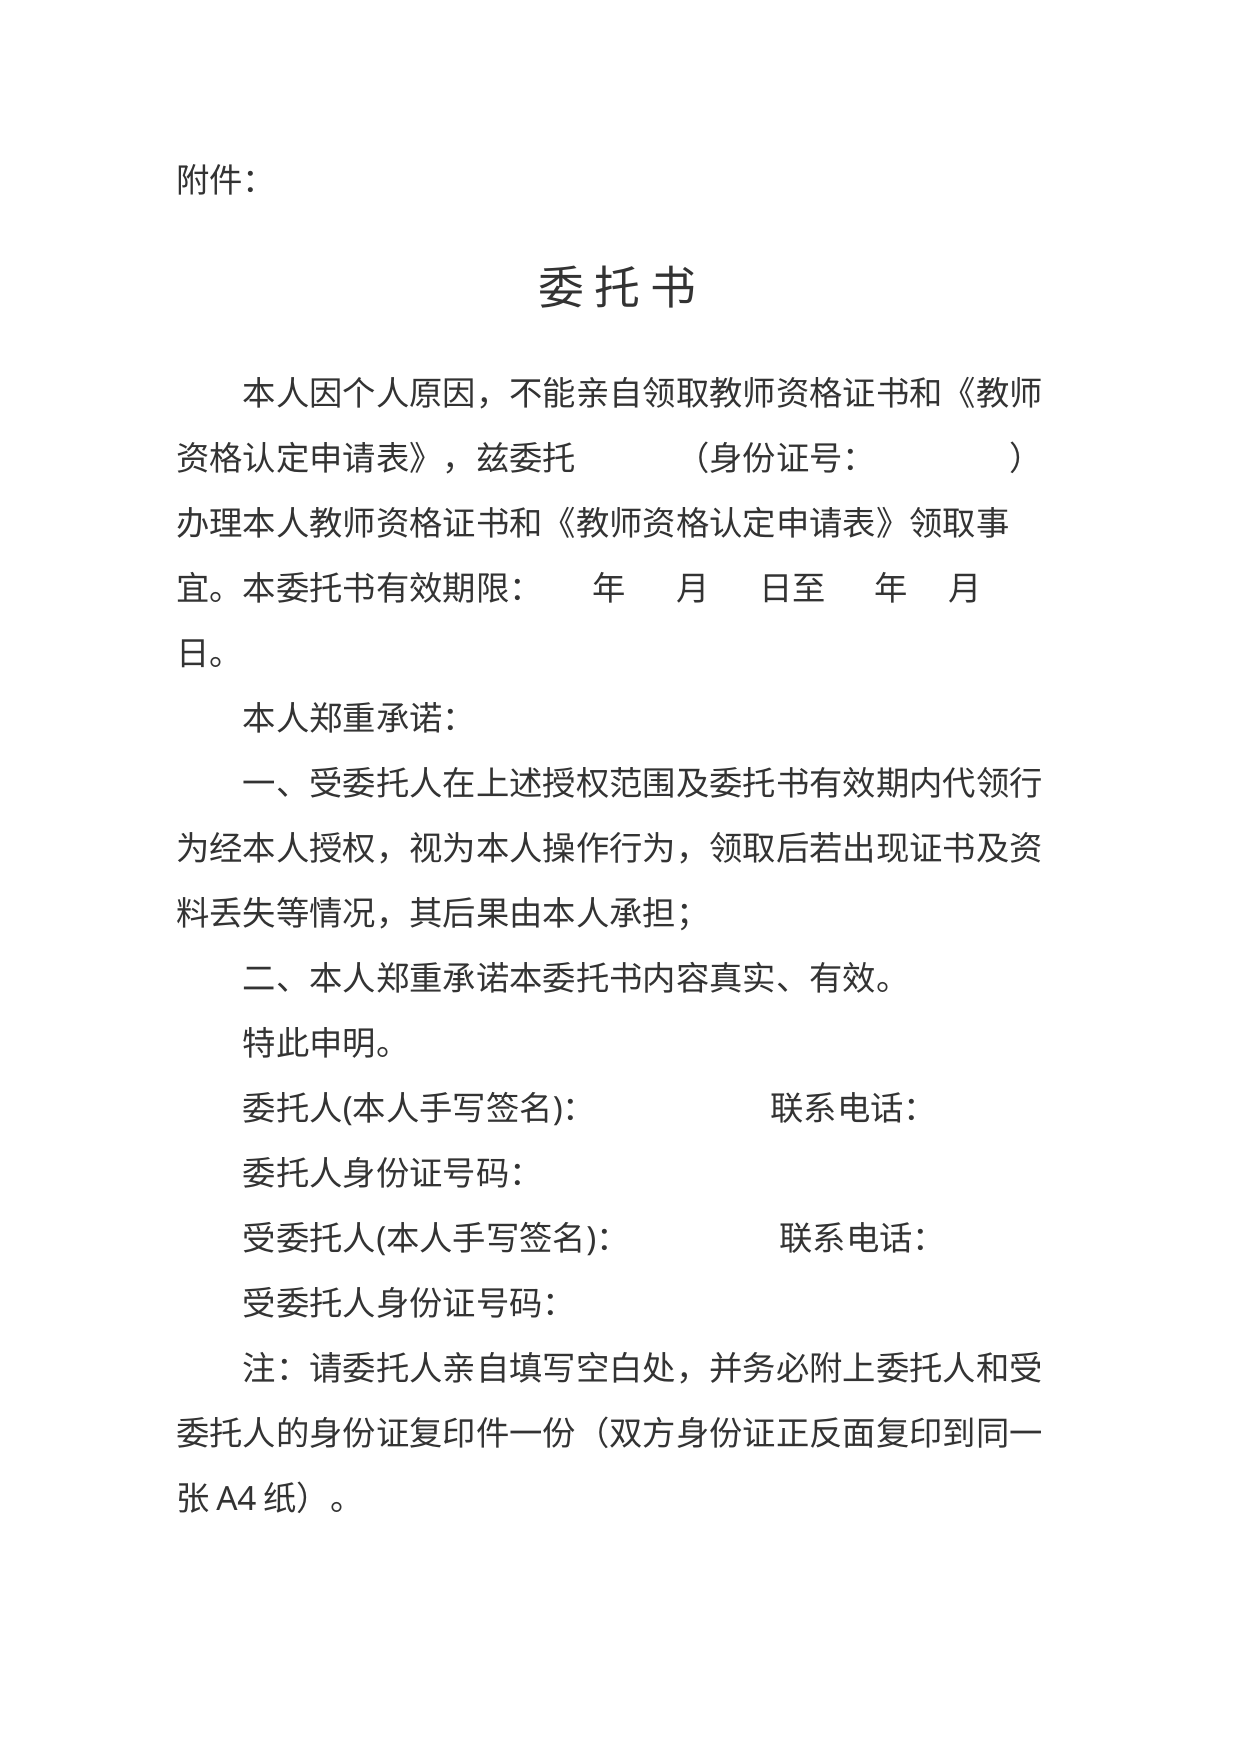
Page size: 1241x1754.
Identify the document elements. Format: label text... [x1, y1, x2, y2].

text 受委托人身份证号码： [176, 1268, 1058, 1333]
text 受委托人(本人手写签名)： 联系电话： [176, 1203, 1058, 1268]
text 附件： [176, 146, 1058, 211]
text 委 托 书 [176, 236, 1058, 333]
text 注：请委托人亲自填写空白处，并务必附上委托人和受委托人的身份证复印件一份（双方身份证正反面复印到同一张A4纸）。 [176, 1333, 1058, 1528]
text 本人郑重承诺： [176, 683, 1058, 748]
text 二、本人郑重承诺本委托书内容真实、有效。 [176, 943, 1058, 1008]
text 一、受委托人在上述授权范围及委托书有效期内代领行为经本人授权，视为本人操作行为，领取后若出现证书及资料丢失等情况，其后果由本人承担； [176, 748, 1058, 943]
text 本人因个人原因，不能亲自领取教师资格证书和《教师资格认定申请表》，兹委托 （身份证号： ）办理本人教师资格证书和《教师资格认定申请表》领取事宜。本委托书有效期限： 年 月 日至 年 月 日。 [176, 358, 1058, 683]
text 委托人(本人手写签名)： 联系电话： [176, 1073, 1058, 1138]
text 特此申明。 [176, 1008, 1058, 1073]
text 委托人身份证号码： [176, 1138, 1058, 1203]
